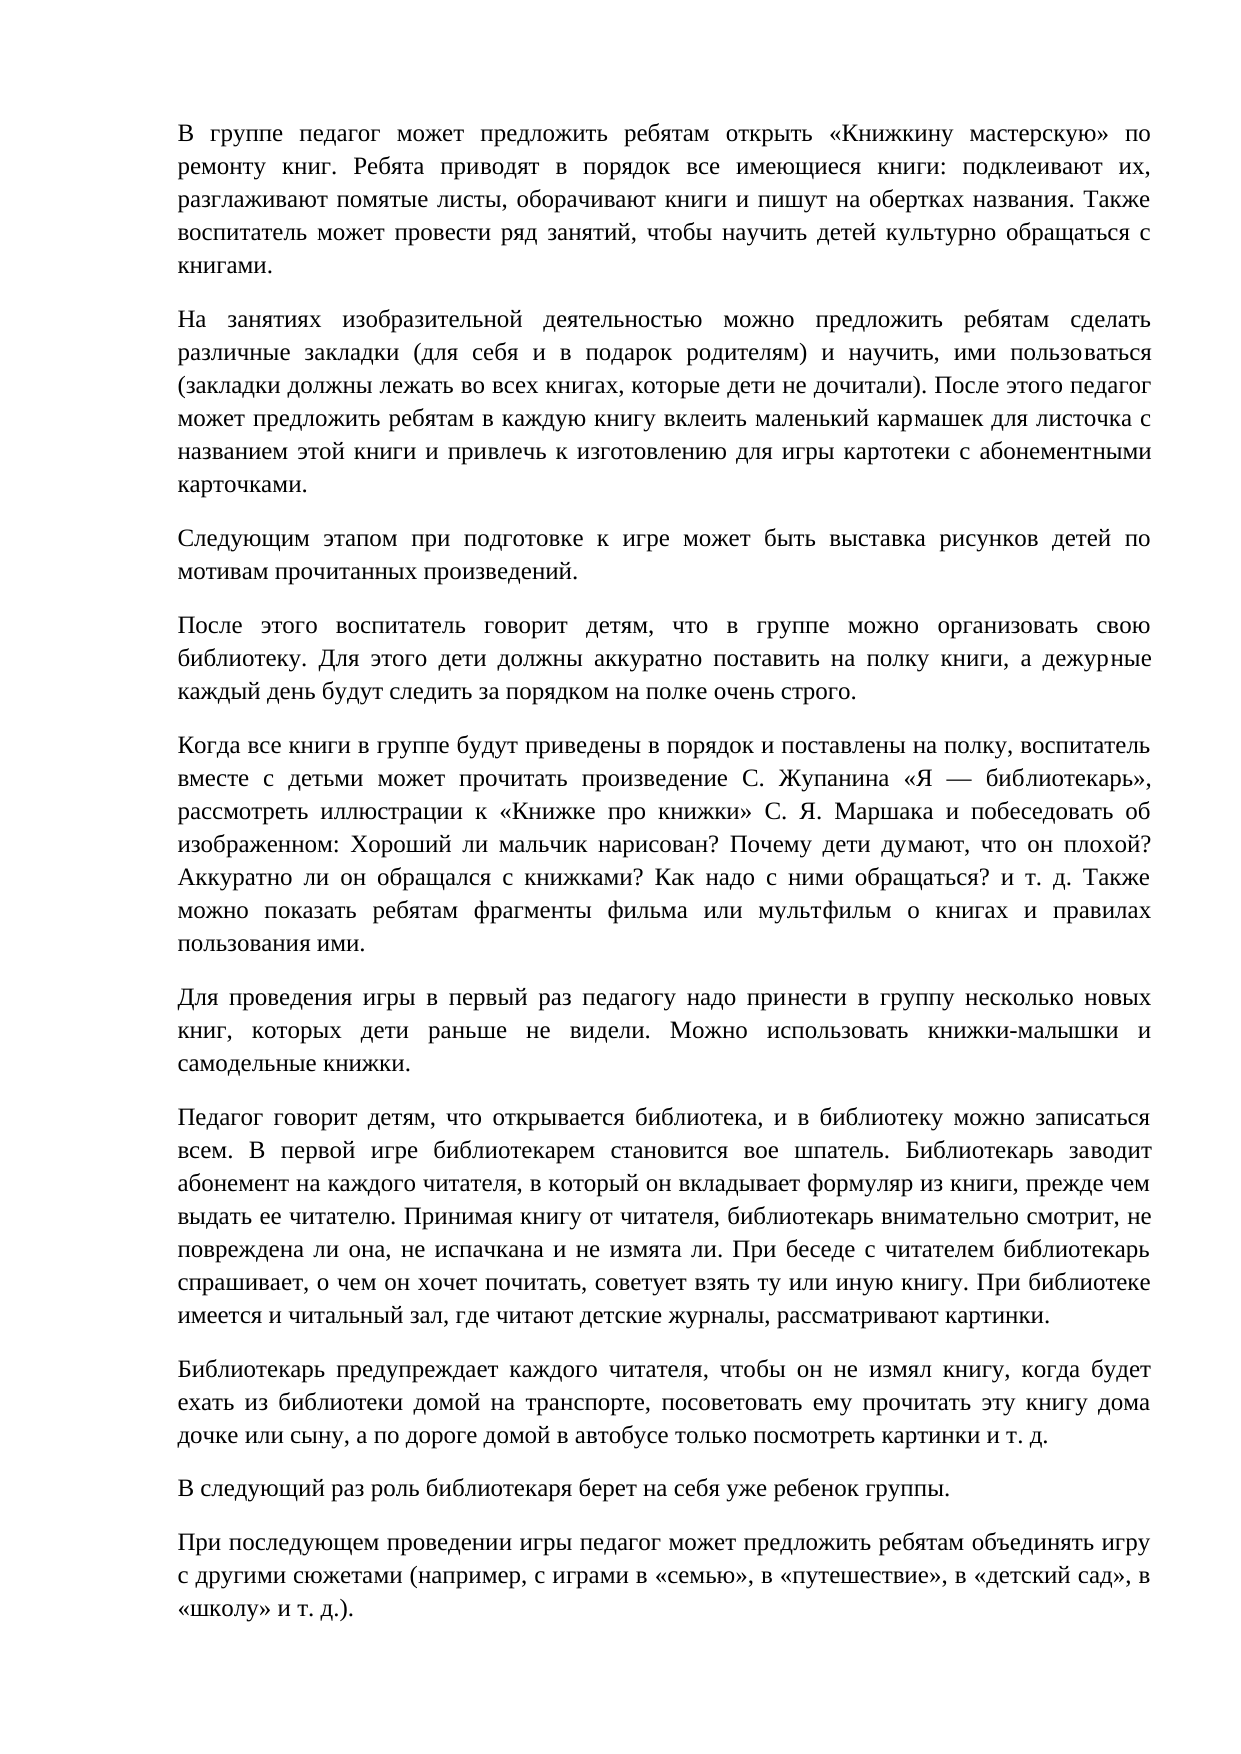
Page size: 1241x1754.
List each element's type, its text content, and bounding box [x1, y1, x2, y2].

text Для проведения игры в первый раз педагогу надо принести в группу несколько новых книг, которых дети раньше не видели. Можно использовать книжки-малышки и самодельные книжки. [177, 982, 1152, 1077]
text После этого воспитатель говорит детям, что в группе можно организовать свою библиотеку. Для этого дети должны аккуратно поставить на полку книги, а дежурные каждый день будут следить за порядком на полке очень строго. [177, 610, 1152, 705]
text На занятиях изобразительной деятельностью можно предложить ребятам сделать различные закладки (для себя и в подарок родителям) и научить, ими пользоваться (закладки должны лежать во всех книгах, которые дети не дочитали). После этого педагог может предложить ребятам в каждую книгу вклеить маленький кармашек для листочка с названием этой книги и привлечь к изготовлению для игры картотеки с абонементными карточками. [177, 304, 1152, 498]
text Библиотекарь предупреждает каждого читателя, чтобы он не измял книгу, когда будет ехать из библиотеки домой на транспорте, посоветовать ему прочитать эту книгу дома дочке или сыну, а по дороге домой в автобусе только посмотреть картинки и т. д. [177, 1354, 1152, 1448]
text В группе педагог может предложить ребятам открыть «Книжкину мастерскую» по ремонту книг. Ребята приводят в порядок все имеющиеся книги: подклеивают их, разглаживают помятые листы, оборачивают книги и пишут на обертках названия. Также воспитатель может провести ряд занятий, чтобы научить детей культурно обращаться с книгами. [177, 118, 1152, 279]
text При последующем проведении игры педагог может предложить ребятам объединять игру с другими сюжетами (например, с играми в «семью», в «путешествие», в «детский сад», в «школу» и т. д.). [177, 1527, 1152, 1622]
text Следующим этапом при подготовке к игре может быть выставка рисунков детей по мотивам прочитанных произведений. [177, 523, 1152, 585]
text В следующий раз роль библиотекаря берет на себя уже ребенок группы. [177, 1473, 1152, 1502]
text Педагог говорит детям, что открывается библиотека, и в библиотеку можно записаться всем. В первой игре библиотекарем становится вое шпатель. Библиотекарь заводит абонемент на каждого читателя, в который он вкладывает формуляр из книги, прежде чем выдать ее читателю. Принимая книгу от читателя, библиотекарь внимательно смотрит, не повреждена ли она, не испачкана и не измята ли. При беседе с читателем библиотекарь спрашивает, о чем он хочет почитать, советует взять ту или иную книгу. При библиотеке имеется и читальный зал, где читают детские журналы, рассматривают картинки. [177, 1102, 1152, 1328]
text Когда все книги в группе будут приведены в порядок и поставлены на полку, воспитатель вместе с детьми может прочитать произведение С. Жупанина «Я — библиотекарь», рассмотреть иллюстрации к «Книжке про книжки» С. Я. Маршака и побеседовать об изображенном: Хороший ли мальчик нарисован? Почему дети думают, что он плохой? Аккуратно ли он обращался с книжками? Как надо с ними обращаться? и т. д. Также можно показать ребятам фрагменты фильма или мультфильм о книгах и правилах пользования ими. [177, 730, 1152, 957]
